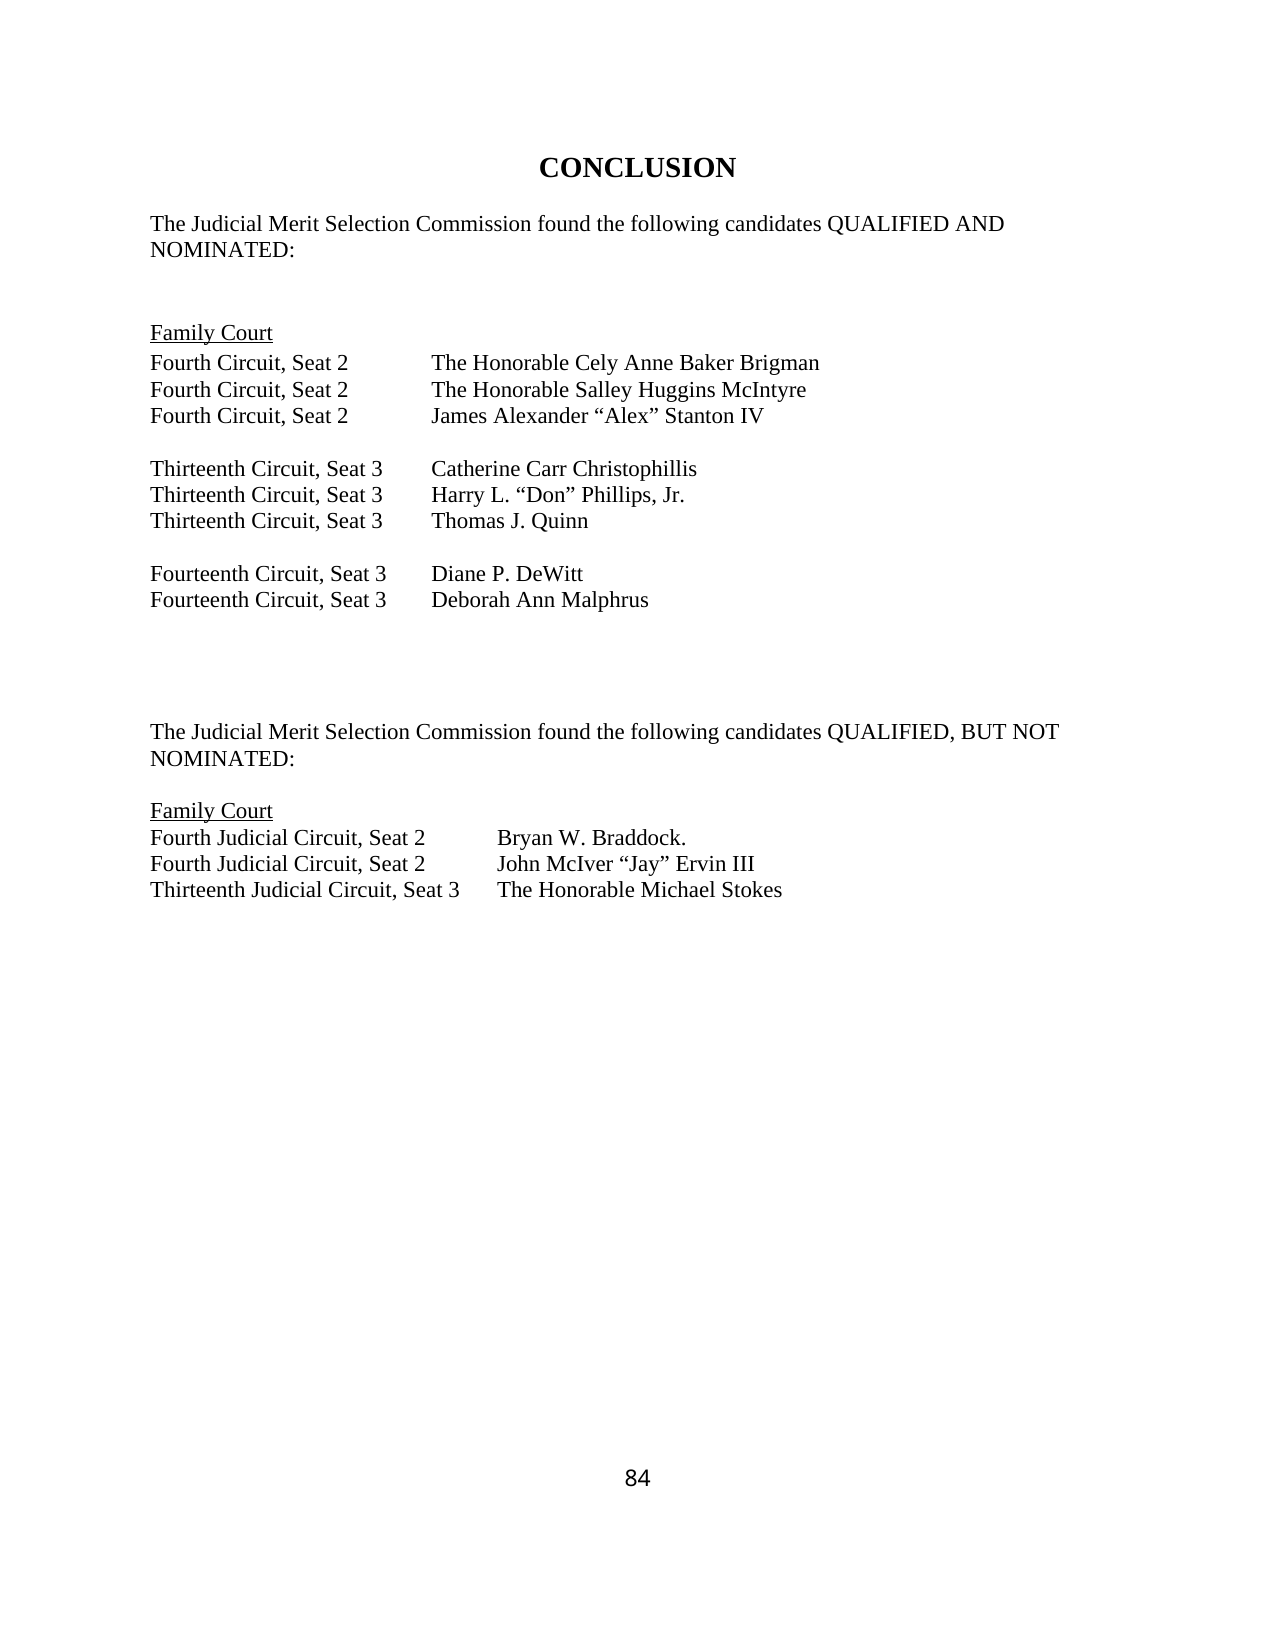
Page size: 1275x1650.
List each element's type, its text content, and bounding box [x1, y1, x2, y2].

text Fourth Circuit, Seat 2 The Honorable Salley Huggins McIntyre [150, 376, 1125, 402]
text Fourth Judicial Circuit, Seat 2 Bryan W. Braddock. [150, 824, 1125, 850]
text Thirteenth Circuit, Seat 3 Thomas J. Quinn [150, 507, 1125, 534]
text Family Court [150, 319, 1125, 346]
text Thirteenth Circuit, Seat 3 Catherine Carr Christophillis [150, 455, 1125, 481]
text Fourteenth Circuit, Seat 3 Diane P. DeWitt [150, 560, 1125, 587]
text Thirteenth Circuit, Seat 3 Harry L. “Don” Phillips, Jr. [150, 481, 1125, 507]
text Family Court [150, 797, 1125, 824]
text Fourth Judicial Circuit, Seat 2 John McIver “Jay” Ervin III [150, 850, 1125, 876]
text Fourteenth Circuit, Seat 3 Deborah Ann Malphrus [150, 587, 1125, 613]
text Fourth Circuit, Seat 2 The Honorable Cely Anne Baker Brigman [150, 349, 1125, 376]
text The Judicial Merit Selection Commission found the following candidates QUALIFIED AND NOMINATED: [150, 210, 1125, 263]
text The Judicial Merit Selection Commission found the following candidates QUALIFIED, BUT NOT NOMINATED: [150, 718, 1125, 771]
text Fourth Circuit, Seat 2 James Alexander “Alex” Stanton IV [150, 402, 1125, 428]
text CONCLUSION [150, 150, 1125, 183]
text Thirteenth Judicial Circuit, Seat 3 The Honorable Michael Stokes [150, 876, 1125, 903]
